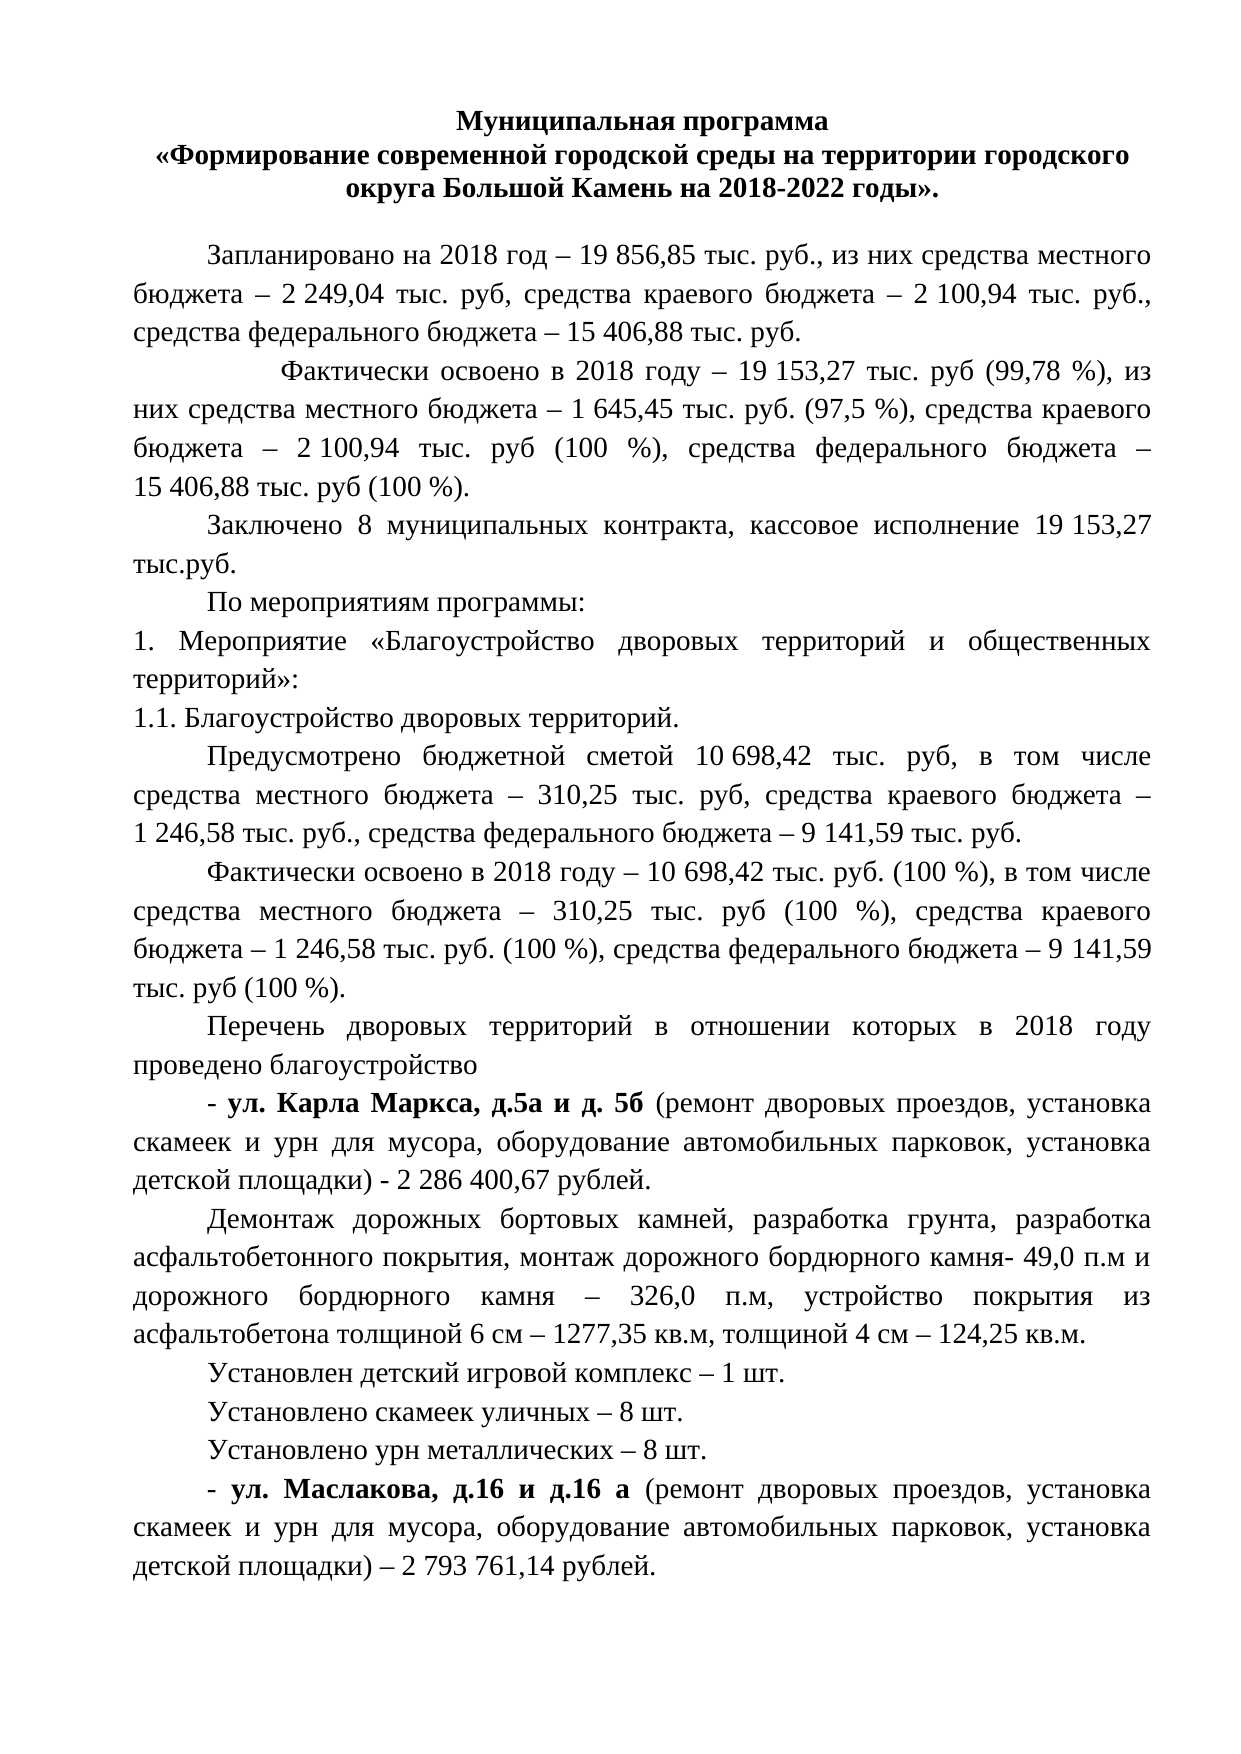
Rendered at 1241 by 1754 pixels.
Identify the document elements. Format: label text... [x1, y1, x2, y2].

text Муниципальная программа [133, 103, 1152, 137]
text Фактически освоено в 2018 году – 19 153,27 тыс. руб (99,78 %), из них средства местного бюджета – 1 645,45 тыс. руб. (97,5 %), средства краевого бюджета – 2 100,94 тыс. руб (100 %), средства федерального бюджета – 15 406,88 тыс. руб (100 %). [133, 353, 1152, 502]
text Заключено 8 муниципальных контракта, кассовое исполнение 19 153,27 тыс.руб. [133, 507, 1152, 579]
text Установлен детский игровой комплекс – 1 шт. [133, 1355, 1152, 1389]
text Фактически освоено в 2018 году – 10 698,42 тыс. руб. (100 %), в том числе средства местного бюджета – 310,25 тыс. руб (100 %), средства краевого бюджета – 1 246,58 тыс. руб. (100 %), средства федерального бюджета – 9 141,59 тыс. руб (100 %). [133, 854, 1152, 1003]
text Предусмотрено бюджетной сметой 10 698,42 тыс. руб, в том числе средства местного бюджета – 310,25 тыс. руб, средства краевого бюджета – 1 246,58 тыс. руб., средства федерального бюджета – 9 141,59 тыс. руб. [133, 738, 1152, 849]
text Установлено урн металлических – 8 шт. [133, 1432, 1152, 1466]
text - ул. Маслакова, д.16 и д.16 а (ремонт дворовых проездов, установка скамеек и урн для мусора, оборудование автомобильных парковок, установка детской площадки) – 2 793 761,14 рублей. [133, 1471, 1152, 1581]
text 1.1. Благоустройство дворовых территорий. [133, 700, 1152, 733]
text Демонтаж дорожных бортовых камней, разработка грунта, разработка асфальтобетонного покрытия, монтаж дорожного бордюрного камня- 49,0 п.м и дорожного бордюрного камня – 326,0 п.м, устройство покрытия из асфальтобетона толщиной 6 см – 1277,35 кв.м, толщиной 4 см – 124,25 кв.м. [133, 1201, 1152, 1350]
text «Формирование современной городской среды на территории городского округа Большой Камень на 2018-2022 годы». [133, 137, 1152, 204]
text По мероприятиям программы: [133, 584, 1152, 618]
text - ул. Карла Маркса, д.5а и д. 5б (ремонт дворовых проездов, установка скамеек и урн для мусора, оборудование автомобильных парковок, установка детской площадки) - 2 286 400,67 рублей. [133, 1085, 1152, 1196]
text 1. Мероприятие «Благоустройство дворовых территорий и общественных территорий»: [133, 623, 1152, 695]
text Установлено скамеек уличных – 8 шт. [133, 1394, 1152, 1427]
text Перечень дворовых территорий в отношении которых в 2018 году проведено благоустройство [133, 1008, 1152, 1080]
text Запланировано на 2018 год – 19 856,85 тыс. руб., из них средства местного бюджета – 2 249,04 тыс. руб, средства краевого бюджета – 2 100,94 тыс. руб., средства федерального бюджета – 15 406,88 тыс. руб. [133, 237, 1152, 348]
